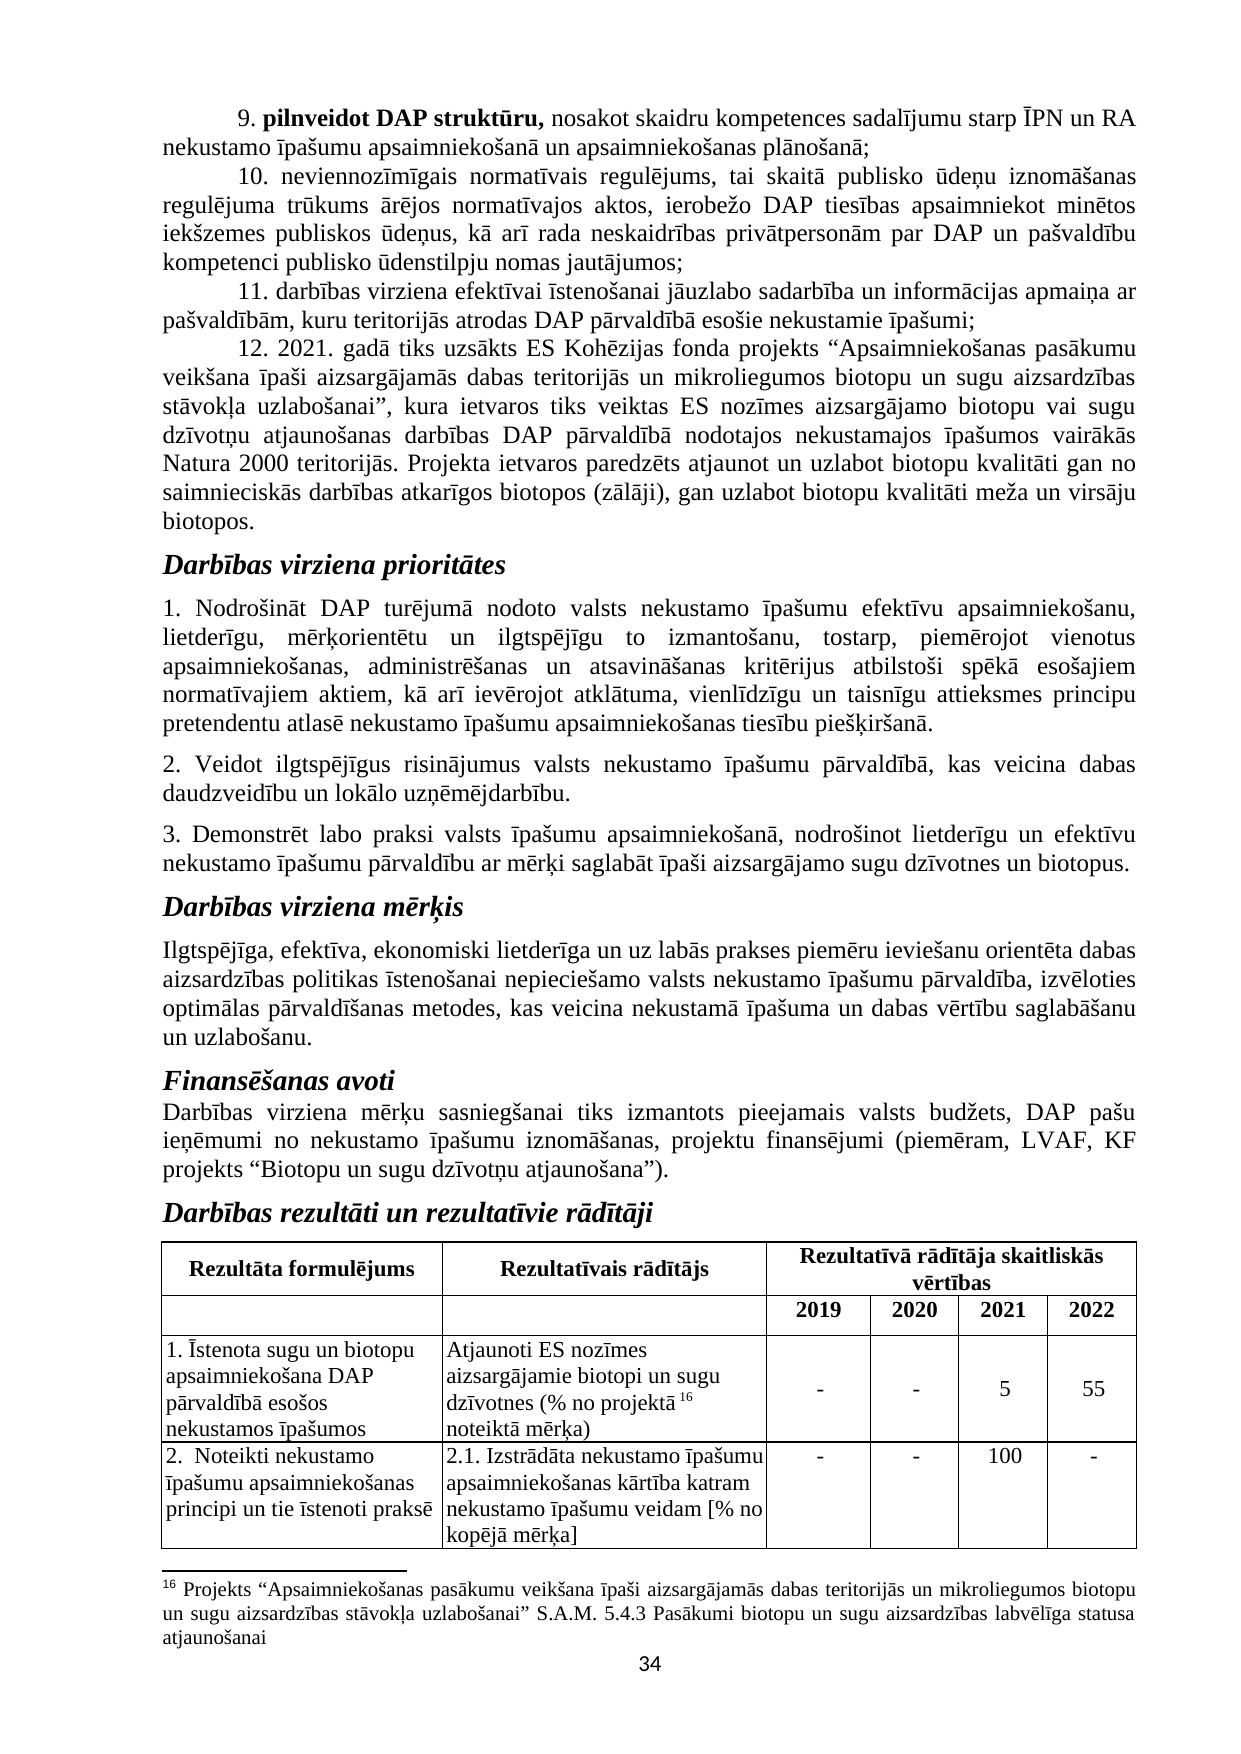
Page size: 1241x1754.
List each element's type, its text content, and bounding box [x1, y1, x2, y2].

text 3. Demonstrēt labo praksi valsts īpašumu apsaimniekošanā, nodrošinot lietderīgu un efektīvu nekustamo īpašumu pārvaldību ar mērķi saglabāt īpaši aizsargājamo sugu dzīvotnes un biotopus. [162, 819, 1137, 877]
table_cell - [1048, 1443, 1136, 1548]
table_cell 55 [1048, 1336, 1136, 1441]
table_cell 2022 [1048, 1296, 1136, 1335]
table_cell - [767, 1443, 870, 1548]
table_cell 5 [959, 1336, 1047, 1441]
table_cell 2021 [959, 1296, 1047, 1335]
table_cell - [871, 1336, 958, 1441]
text 10. neviennozīmīgais normatīvais regulējums, tai skaitā publisko ūdeņu iznomāšanas regulējuma trūkums ārējos normatīvajos aktos, ierobežo DAP tiesības apsaimniekot minētos iekšzemes publiskos ūdeņus, kā arī rada neskaidrības privātpersonām par DAP un pašvaldību kompetenci publisko ūdenstilpju nomas jautājumos; [162, 161, 1137, 276]
text Darbības virziena mērķis [162, 889, 1137, 923]
text Ilgtspējīga, efektīva, ekonomiski lietderīga un uz labās prakses piemēru ieviešanu orientēta dabas aizsardzības politikas īstenošanai nepieciešamo valsts nekustamo īpašumu pārvaldība, izvēloties optimālas pārvaldīšanas metodes, kas veicina nekustamā īpašuma un dabas vērtību saglabāšanu un uzlabošanu. [162, 936, 1137, 1051]
table_cell 1. Īstenota sugu un biotopu apsaimniekošana DAP pārvaldībā esošos nekustamos īpašumos [162, 1336, 442, 1441]
text 1. Nodrošināt DAP turējumā nodoto valsts nekustamo īpašumu efektīvu apsaimniekošanu, lietderīgu, mērķorientētu un ilgtspējīgu to izmantošanu, tostarp, piemērojot vienotus apsaimniekošanas, administrēšanas un atsavināšanas kritērijus atbilstoši spēkā esošajiem normatīvajiem aktiem, kā arī ievērojot atklātuma, vienlīdzīgu un taisnīgu attieksmes principu pretendentu atlasē nekustamo īpašumu apsaimniekošanas tiesību piešķiršanā. [162, 593, 1137, 737]
text Finansēšanas avoti [162, 1063, 1137, 1097]
table_cell - [767, 1336, 870, 1441]
table_header Rezultatīvā rādītāja skaitliskās vērtības [767, 1243, 1136, 1295]
text Darbības virziena prioritātes [125, 547, 1137, 581]
table_cell 2019 [767, 1296, 870, 1335]
text 9. pilnveidot DAP struktūru, nosakot skaidru kompetences sadalījumu starp ĪPN un RA nekustamo īpašumu apsaimniekošanā un apsaimniekošanas plānošanā; [162, 103, 1137, 161]
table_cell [162, 1443, 442, 1548]
table_cell 2020 [871, 1296, 958, 1335]
text 11. darbības virziena efektīvai īstenošanai jāuzlabo sadarbība un informācijas apmaiņa ar pašvaldībām, kuru teritorijās atrodas DAP pārvaldībā esošie nekustamie īpašumi; [162, 276, 1137, 333]
text 2. Veidot ilgtspējīgus risinājumus valsts nekustamo īpašumu pārvaldībā, kas veicina dabas daudzveidību un lokālo uzņēmējdarbību. [162, 749, 1137, 807]
table_cell [162, 1296, 442, 1335]
table_cell 100 [959, 1443, 1047, 1548]
text Darbības rezultāti un rezultatīvie rādītāji [162, 1195, 1137, 1229]
table_cell Atjaunoti ES nozīmes aizsargājamie biotopi un sugu dzīvotnes (% no projektā noteiktā mērķa) [443, 1336, 766, 1441]
table_cell [443, 1296, 766, 1335]
table_header Rezultāta formulējums [162, 1243, 442, 1295]
text 12. 2021. gadā tiks uzsākts ES Kohēzijas fonda projekts “Apsaimniekošanas pasākumu veikšana īpaši aizsargājamās dabas teritorijās un mikroliegumos biotopu un sugu aizsardzības stāvokļa uzlabošanai”, kura ietvaros tiks veiktas ES nozīmes aizsargājamo biotopu vai sugu dzīvotņu atjaunošanas darbības DAP pārvaldībā nodotajos nekustamajos īpašumos vairākās Natura 2000 teritorijās. Projekta ietvaros paredzēts atjaunot un uzlabot biotopu kvalitāti gan no saimnieciskās darbības atkarīgos biotopos (zālāji), gan uzlabot biotopu kvalitāti meža un virsāju biotopos. [162, 333, 1137, 535]
table_cell 2.1. Izstrādāta nekustamo īpašumu apsaimniekošanas kārtība katram nekustamo īpašumu veidam [% no kopējā mērķa] [443, 1443, 766, 1548]
table_cell - [871, 1443, 958, 1548]
table_header Rezultatīvais rādītājs [443, 1243, 766, 1295]
text Darbības virziena mērķu sasniegšanai tiks izmantots pieejamais valsts budžets, DAP pašu ieņēmumi no nekustamo īpašumu iznomāšanas, projektu finansējumi (piemēram, LVAF, KF projekts “Biotopu un sugu dzīvotņu atjaunošana”). [162, 1097, 1137, 1183]
